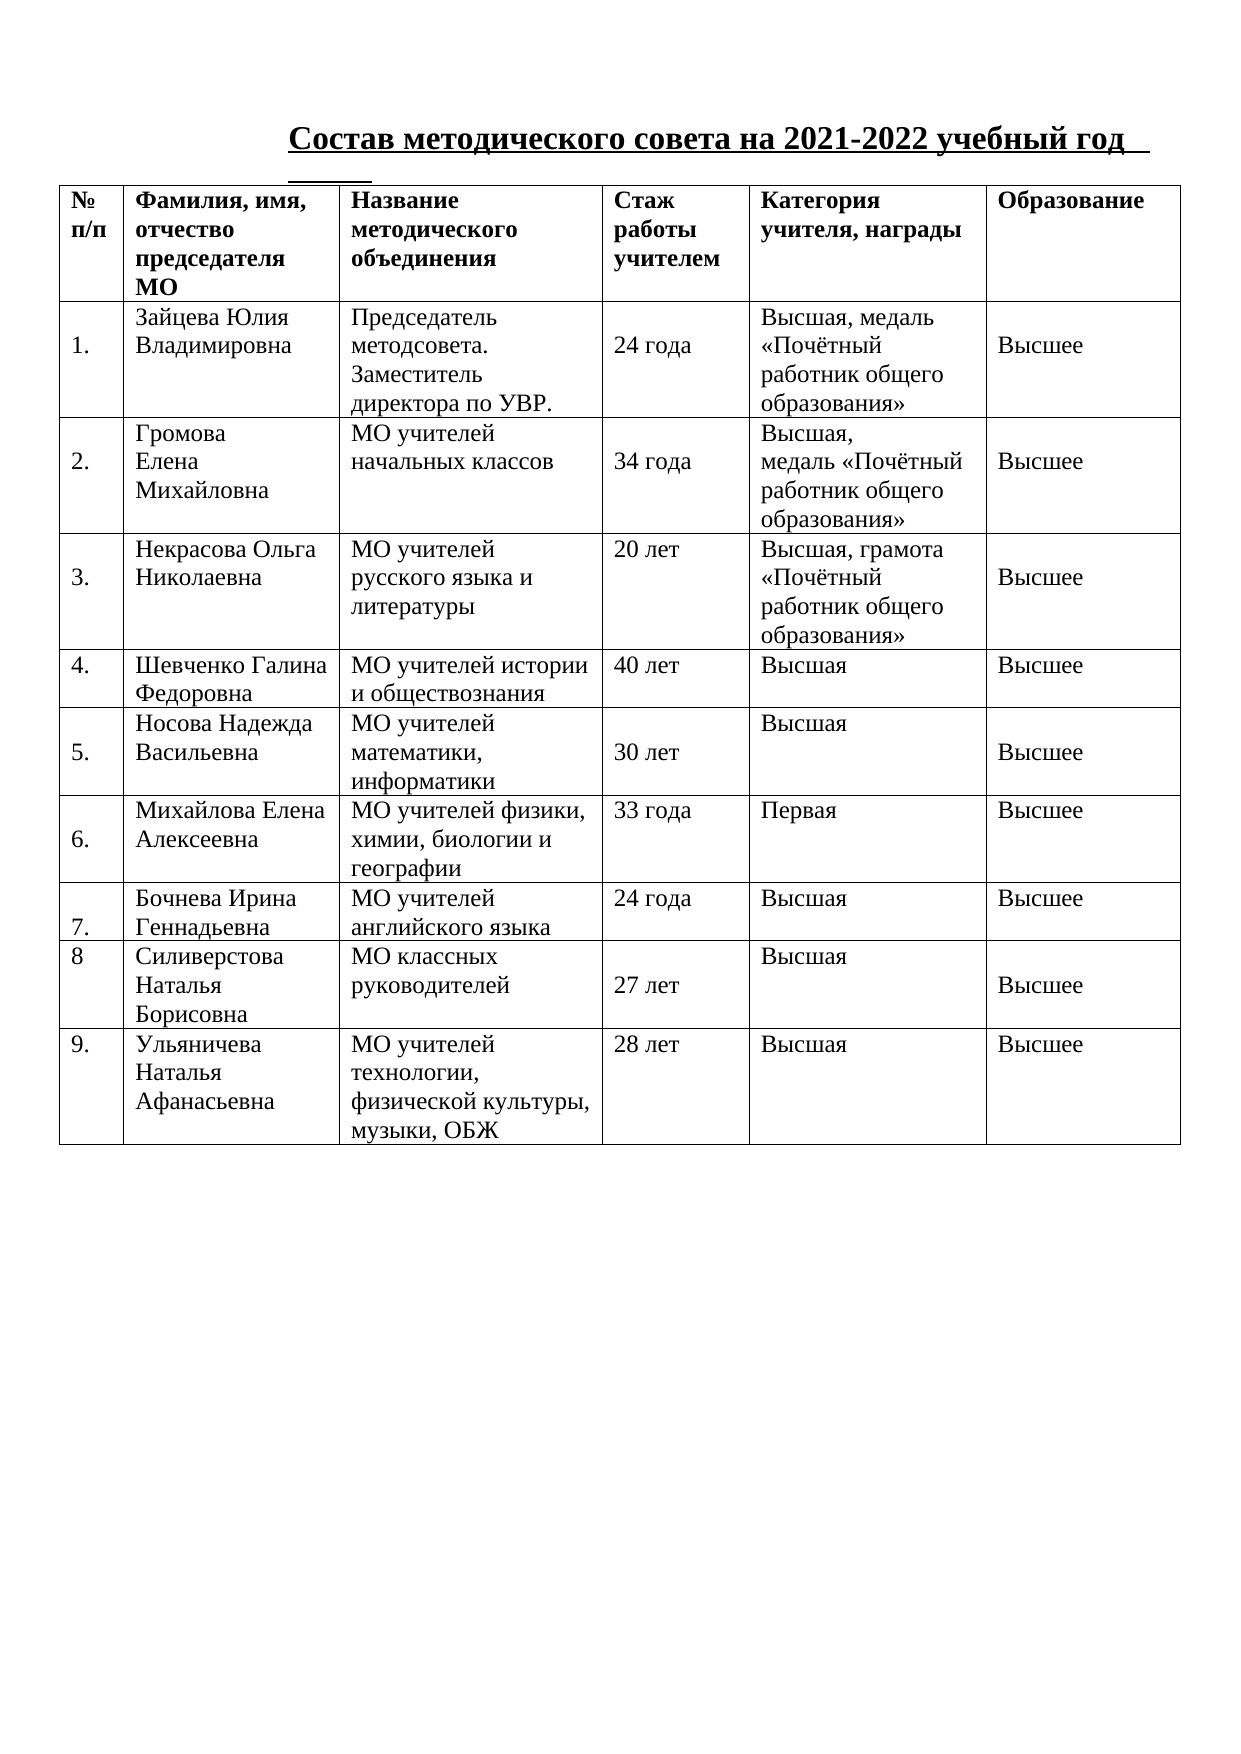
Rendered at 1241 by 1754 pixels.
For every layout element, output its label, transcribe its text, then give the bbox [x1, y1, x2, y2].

table_cell 40 лет [603, 650, 749, 707]
table_cell Некрасова Ольга Николаевна [124, 534, 339, 649]
table_cell Председатель методсовета. Заместитель директора по УВР. [340, 302, 602, 417]
table_header Название методического объединения [340, 186, 602, 301]
table_cell Громова Елена Михайловна [124, 418, 339, 533]
table_cell 28 лет [603, 1029, 749, 1144]
table_cell Высшее [987, 418, 1180, 533]
table_cell 24 года [603, 302, 749, 417]
table_cell МО учителей английского языка [340, 883, 602, 940]
table_cell МО учителей начальных классов [340, 418, 602, 533]
table_cell Высшая [750, 650, 986, 707]
table_cell Высшая [750, 941, 986, 1028]
table_cell 34 года [603, 418, 749, 533]
table_cell Зайцева Юлия Владимировна [124, 302, 339, 417]
table_cell 5. [60, 708, 123, 794]
table_cell Первая [750, 796, 986, 882]
table_cell Высшее [987, 302, 1180, 417]
table_cell 8 [60, 941, 123, 1028]
table_cell Высшая, медаль «Почётный работник общего образования» [750, 418, 986, 533]
table_cell МО учителей русского языка и литературы [340, 534, 602, 649]
text Состав методического совета на 2021-2022 учебный год [288, 118, 1152, 156]
table_cell Шевченко Галина Федоровна [124, 650, 339, 707]
table_cell Высшее [987, 650, 1180, 707]
table_cell 3. [60, 534, 123, 649]
table_cell Высшая [750, 1029, 986, 1144]
table_cell 9. [60, 1029, 123, 1144]
table_cell 24 года [603, 883, 749, 940]
table_cell Носова Надежда Васильевна [124, 708, 339, 794]
table_cell Бочнева Ирина Геннадьевна [124, 883, 339, 940]
table_cell 7. [60, 883, 123, 940]
table_cell 33 года [603, 796, 749, 882]
table_cell 4. [60, 650, 123, 707]
table_cell 27 лет [603, 941, 749, 1028]
table_cell 6. [60, 796, 123, 882]
table_cell Высшее [987, 708, 1180, 794]
table_cell МО учителей математики, информатики [340, 708, 602, 794]
table_header Категория учителя, награды [750, 186, 986, 301]
table_header Фамилия, имя, отчество председателя МО [124, 186, 339, 301]
table_cell МО учителей истории и обществознания [340, 650, 602, 707]
table_cell Высшее [987, 1029, 1180, 1144]
table_cell Силиверстова Наталья Борисовна [124, 941, 339, 1028]
table_cell Высшее [987, 883, 1180, 940]
table_cell 1. [60, 302, 123, 417]
table_header Образование [987, 186, 1180, 301]
table_cell Высшая [750, 708, 986, 794]
table_cell 2. [60, 418, 123, 533]
table_cell МО учителей технологии, физической культуры, музыки, ОБЖ [340, 1029, 602, 1144]
table_cell Высшая [750, 883, 986, 940]
table_cell МО учителей физики, химии, биологии и географии [340, 796, 602, 882]
table_cell 30 лет [603, 708, 749, 794]
table_cell Высшая, грамота «Почётный работник общего образования» [750, 534, 986, 649]
table_cell Высшее [987, 796, 1180, 882]
table_cell Высшая, медаль «Почётный работник общего образования» [750, 302, 986, 417]
table_cell Высшее [987, 534, 1180, 649]
table_header Стаж работы учителем [603, 186, 749, 301]
table_cell Ульяничева Наталья Афанасьевна [124, 1029, 339, 1144]
table_cell 20 лет [603, 534, 749, 649]
table_cell МО классных руководителей [340, 941, 602, 1028]
table_cell Высшее [987, 941, 1180, 1028]
table_header № п/п [60, 186, 123, 301]
table_cell Михайлова Елена Алексеевна [124, 796, 339, 882]
